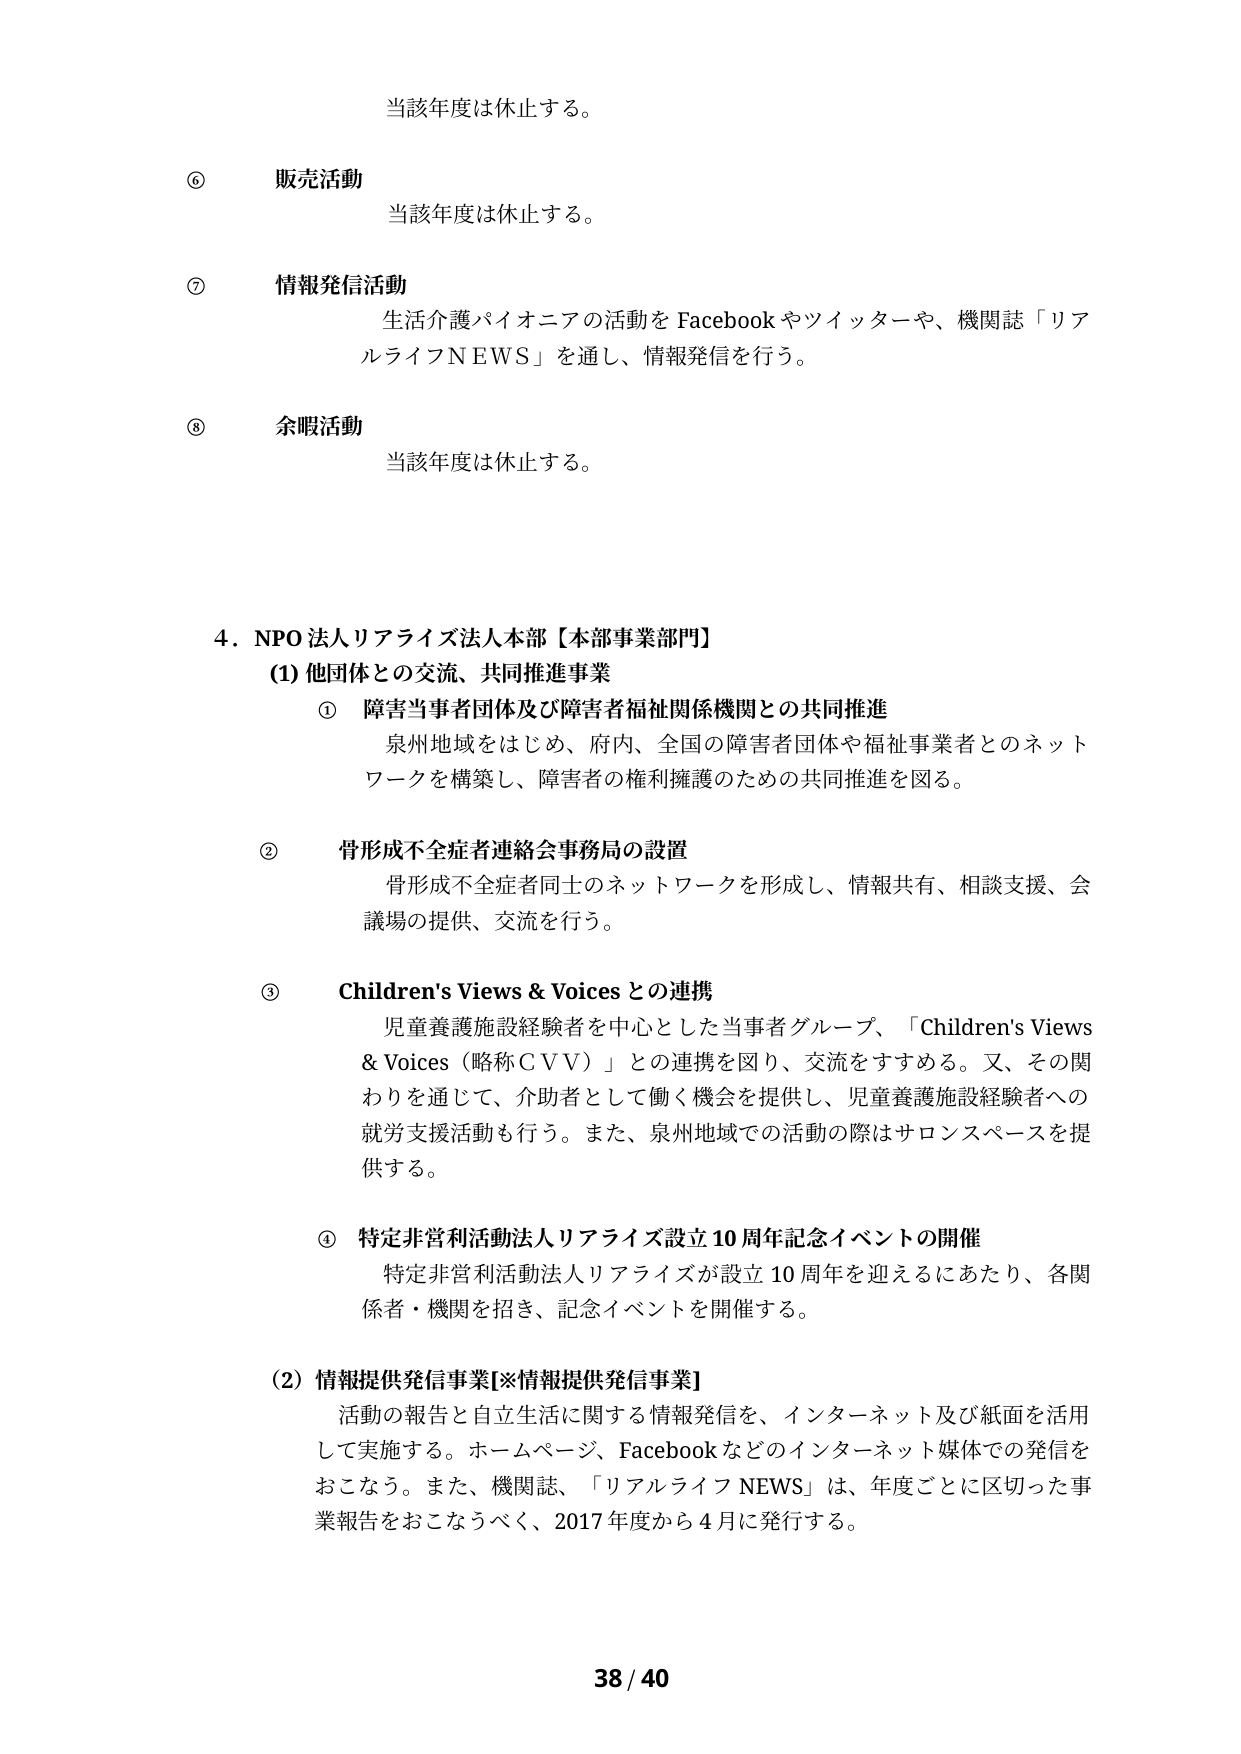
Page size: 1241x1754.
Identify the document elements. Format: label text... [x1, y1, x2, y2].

text 骨形成不全症者同士のネットワークを形成し、情報共有、相談支援、会議場の提供、交流を行う。 [363, 867, 1092, 937]
text （2）情報提供発信事業[※情報提供発信事業] [166, 1361, 1092, 1396]
text 活動の報告と自立生活に関する情報発信を、インターネット及び紙面を活用して実施する。ホームページ、Facebookなどのインターネット媒体での発信をおこなう。また、機関誌、「リアルライフNEWS」は、年度ごとに区切った事業報告をおこなうべく、2017年度から4月に発行する。 [161, 1396, 1092, 1538]
text 当該年度は休止する。 [297, 443, 1092, 478]
text 特定非営利活動法人リアライズが設立10周年を迎えるにあたり、各関係者・機関を招き、記念イベントを開催する。 [361, 1255, 1092, 1326]
text ４．NPO法人リアライズ法人本部【本部事業部門】 [210, 619, 1092, 655]
text 当該年度は休止する。 [363, 90, 1092, 125]
text ④ 特定非営利活動法人リアライズ設立10周年記念イベントの開催 [317, 1220, 1092, 1255]
text 児童養護施設経験者を中心とした当事者グループ、「Children's Views & Voices（略称ＣＶＶ）」との連携を図り、交流をすすめる。又、その関わりを通じて、介助者として働く機会を提供し、児童養護施設経験者への就労支援活動も行う。また、泉州地域での活動の際はサロンスペースを提供する。 [361, 1008, 1092, 1184]
list 骨形成不全症者連絡会事務局の設置 [253, 831, 1092, 867]
list Children's Views & Voicesとの連携 [253, 973, 1092, 1008]
text 生活介護パイオニアの活動をFacebookやツイッターや、機関誌「リアルライフＮＥＷＳ」を通し、情報発信を行う。 [360, 302, 1092, 372]
list 余暇活動 [166, 408, 1092, 443]
text (1) 他団体との交流、共同推進事業 [232, 655, 1092, 690]
text 泉州地域をはじめ、府内、全国の障害者団体や福祉事業者とのネットワークを構築し、障害者の権利擁護のための共同推進を図る。 [363, 725, 1092, 796]
list 障害当事者団体及び障害者福祉関係機関との共同推進 [314, 690, 1092, 725]
text 当該年度は休止する。 [297, 196, 1092, 231]
list 情報発信活動 [166, 266, 1092, 302]
list 販売活動 [166, 160, 1092, 196]
